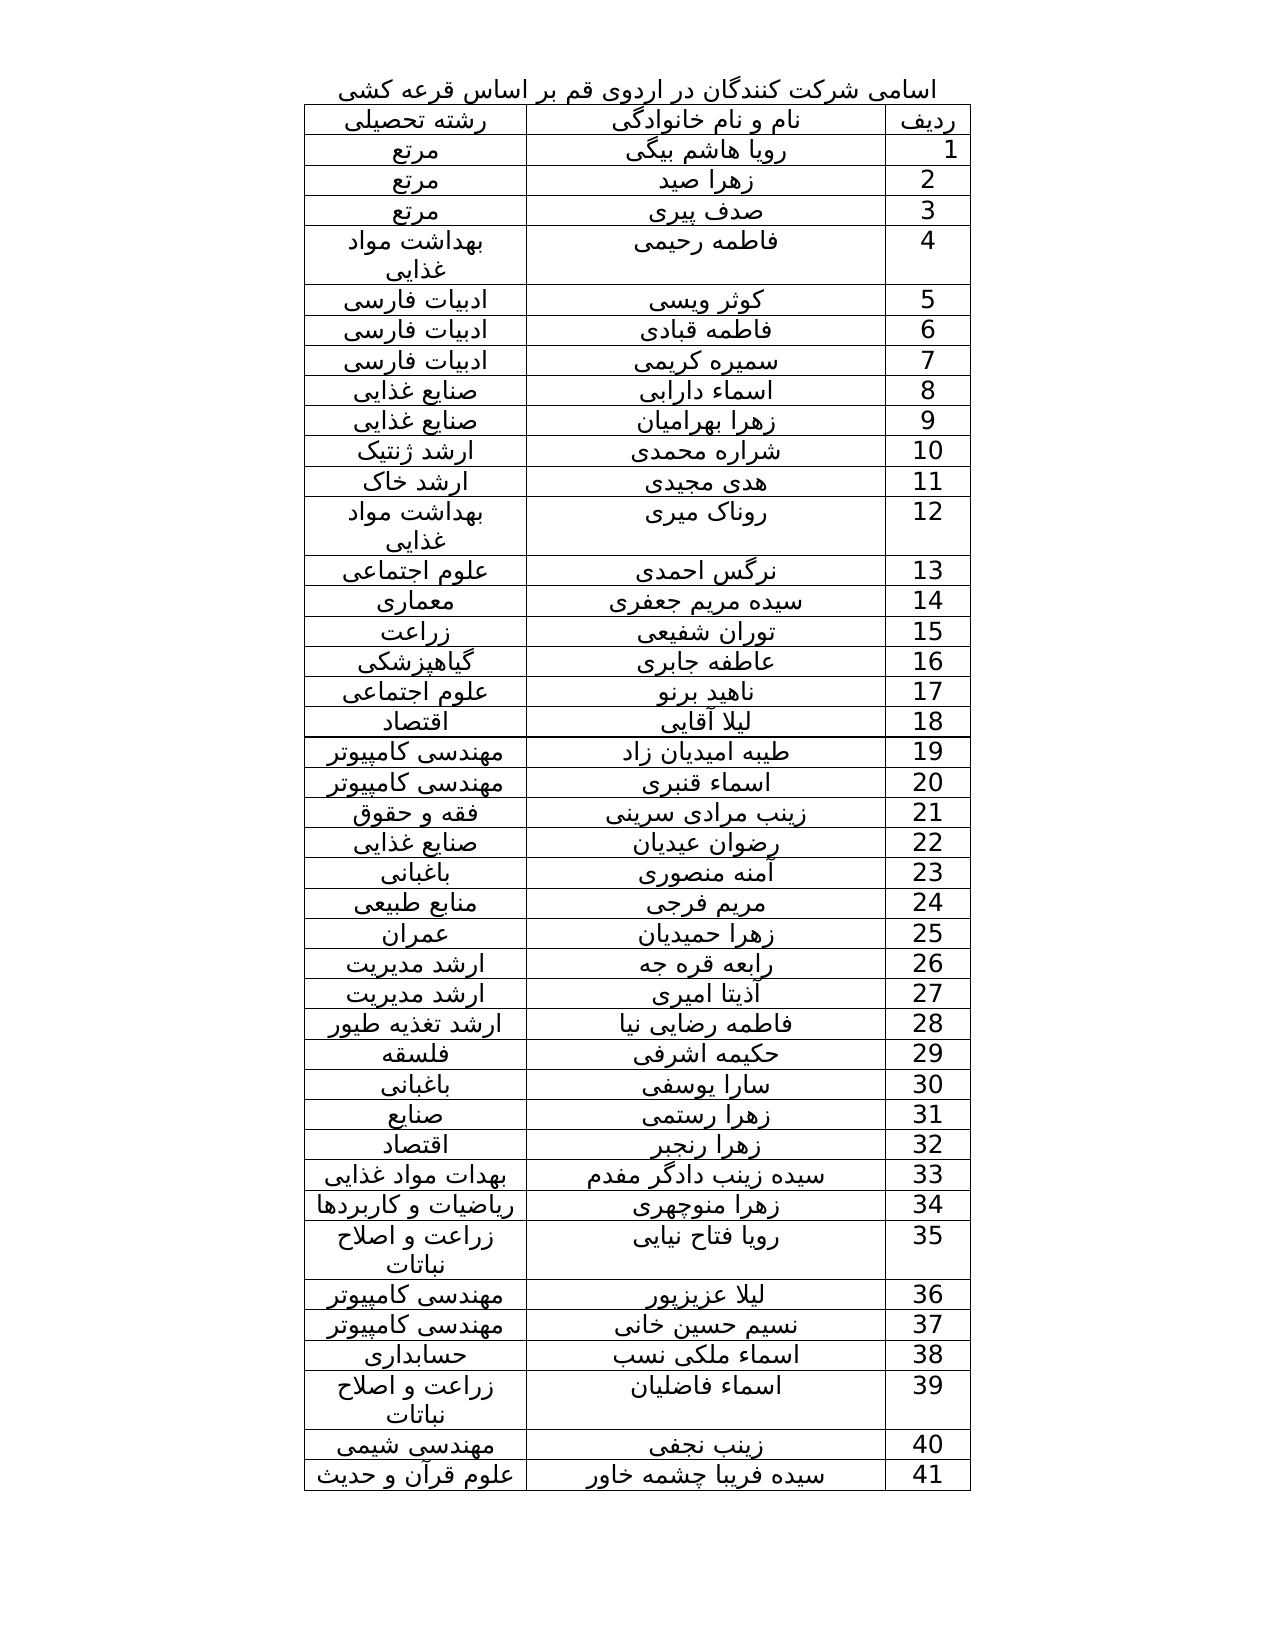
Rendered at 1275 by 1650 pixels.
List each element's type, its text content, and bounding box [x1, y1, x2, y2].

table_cell 26 [886, 949, 970, 978]
table_cell 37 [886, 1310, 970, 1339]
table_cell 4 [886, 226, 970, 284]
table_cell صنایع [305, 1100, 526, 1129]
table_cell صنایع غذایی [305, 828, 526, 857]
table_cell 14 [886, 586, 970, 616]
table_cell فاطمه رضایی نیا [527, 1009, 885, 1038]
table_cell 3 [886, 196, 970, 225]
table_cell علوم اجتماعی [305, 556, 526, 585]
table_cell ارشد تغذیه طیور [305, 1009, 526, 1038]
table_cell لیلا آقایی [527, 707, 885, 736]
table_cell بهدات مواد غذایی [305, 1160, 526, 1189]
table_cell 18 [886, 707, 970, 736]
table_cell 9 [886, 406, 970, 435]
table_cell 7 [886, 346, 970, 375]
table_cell ادبیات فارسی [305, 285, 526, 314]
table_cell رویا فتاح نیایی [527, 1221, 885, 1279]
table_cell زهرا بهرامیان [527, 406, 885, 435]
table_cell آمنه منصوری [527, 858, 885, 887]
table_cell ارشد خاک [305, 467, 526, 496]
table_cell زراعت و اصلاح نباتات [305, 1371, 526, 1429]
table_cell فقه و حقوق [305, 798, 526, 827]
table_cell رویا هاشم بیگی [527, 135, 885, 164]
table_cell سیده زینب دادگر مفدم [527, 1160, 885, 1189]
table_cell 41 [886, 1460, 970, 1489]
table_cell روناک میری [527, 497, 885, 555]
table_cell نسیم حسین خانی [527, 1310, 885, 1339]
table_cell 38 [886, 1341, 970, 1370]
table_cell سیده مریم جعفری [527, 586, 885, 616]
table_cell 13 [886, 556, 970, 585]
table_cell رضوان عیدیان [527, 828, 885, 857]
table_cell اسماء دارابی [527, 376, 885, 405]
table_cell اقتصاد [305, 1130, 526, 1159]
table_cell صنایع غذایی [305, 376, 526, 405]
table_cell توران شفیعی [527, 617, 885, 646]
table_cell سمیره کریمی [527, 346, 885, 375]
table_cell 25 [886, 919, 970, 948]
table_cell طیبه امیدیان زاد [527, 738, 885, 767]
table_cell کوثر ویسی [527, 285, 885, 314]
table_cell 24 [886, 889, 970, 918]
table_cell علوم قرآن و حدیث [305, 1460, 526, 1489]
table_cell 16 [886, 647, 970, 676]
table_cell 12 [886, 497, 970, 555]
table_cell اسماء قنبری [527, 768, 885, 797]
table_cell اقتصاد [305, 707, 526, 736]
table_cell مرتع [305, 196, 526, 225]
table_cell ارشد مدیریت [305, 949, 526, 978]
table_cell ریاضیات و کاربردها [305, 1191, 526, 1220]
table_cell 21 [886, 798, 970, 827]
table_cell 11 [886, 467, 970, 496]
table_cell باغبانی [305, 858, 526, 887]
table_cell مرتع [305, 166, 526, 195]
table_cell شراره محمدی [527, 436, 885, 466]
table_cell باغبانی [305, 1070, 526, 1099]
table_cell 39 [886, 1371, 970, 1429]
table_cell 36 [886, 1280, 970, 1309]
table_cell 17 [886, 677, 970, 706]
table_cell 29 [886, 1040, 970, 1069]
table_cell لیلا عزیزپور [527, 1280, 885, 1309]
table_cell مهندسی شیمی [305, 1430, 526, 1459]
table_cell 34 [886, 1191, 970, 1220]
table_cell 27 [886, 979, 970, 1008]
table_cell 23 [886, 858, 970, 887]
table_cell 1 [886, 135, 970, 164]
table_cell زهرا منوچهری [527, 1191, 885, 1220]
table_cell 10 [886, 436, 970, 466]
table_cell آذیتا امیری [527, 979, 885, 1008]
table_cell ناهید برنو [527, 677, 885, 706]
table_cell صدف پیری [527, 196, 885, 225]
table_cell فاطمه قبادی [527, 316, 885, 345]
table_cell علوم اجتماعی [305, 677, 526, 706]
table_cell بهداشت مواد غذایی [305, 226, 526, 284]
table_cell 32 [886, 1130, 970, 1159]
table_cell 22 [886, 828, 970, 857]
table_cell مهندسی کامپیوتر [305, 1280, 526, 1309]
table_header ردیف [886, 105, 970, 134]
table_cell فلسقه [305, 1040, 526, 1069]
table_cell زینب مرادی سرینی [527, 798, 885, 827]
table_cell معماری [305, 586, 526, 616]
table_cell فاطمه رحیمی [527, 226, 885, 284]
table_cell 33 [886, 1160, 970, 1189]
table_cell مهندسی کامپیوتر [305, 738, 526, 767]
table_cell 15 [886, 617, 970, 646]
table_cell 40 [886, 1430, 970, 1459]
table_cell رابعه قره جه [527, 949, 885, 978]
table_cell 30 [886, 1070, 970, 1099]
table_cell مهندسی کامپیوتر [305, 1310, 526, 1339]
table_cell 2 [886, 166, 970, 195]
table_cell زهرا رنجبر [527, 1130, 885, 1159]
table_cell ارشد مدیریت [305, 979, 526, 1008]
table_cell زهرا صید [527, 166, 885, 195]
table_cell گیاهپزشکی [305, 647, 526, 676]
table_header رشته تحصیلی [305, 105, 526, 134]
table_cell منابع طبیعی [305, 889, 526, 918]
table_cell حکیمه اشرفی [527, 1040, 885, 1069]
table_cell زینب نجفی [527, 1430, 885, 1459]
text اسامی شرکت کنندگان در اردوی قم بر اساس قرعه کشی [150, 75, 1125, 104]
table_cell صنایع غذایی [305, 406, 526, 435]
table_cell ادبیات فارسی [305, 316, 526, 345]
table_cell زهرا رستمی [527, 1100, 885, 1129]
table_cell زهرا حمیدیان [527, 919, 885, 948]
table_cell مهندسی کامپیوتر [305, 768, 526, 797]
table_cell ارشد ژنتیک [305, 436, 526, 466]
table_cell زراعت و اصلاح نباتات [305, 1221, 526, 1279]
table_cell 5 [886, 285, 970, 314]
table_cell 28 [886, 1009, 970, 1038]
table_cell مریم فرجی [527, 889, 885, 918]
table_cell 8 [886, 376, 970, 405]
table_cell مرتع [305, 135, 526, 164]
table_cell نرگس احمدی [527, 556, 885, 585]
table_cell عاطفه جابری [527, 647, 885, 676]
table_cell 19 [886, 738, 970, 767]
table_cell زراعت [305, 617, 526, 646]
table_cell سیده فریبا چشمه خاور [527, 1460, 885, 1489]
table_header نام و نام خانوادگی [527, 105, 885, 134]
table_cell ادبیات فارسی [305, 346, 526, 375]
table_cell عمران [305, 919, 526, 948]
table_cell 6 [886, 316, 970, 345]
table_cell 31 [886, 1100, 970, 1129]
table_cell حسابداری [305, 1341, 526, 1370]
table_cell بهداشت مواد غذایی [305, 497, 526, 555]
table_cell هدی مجیدی [527, 467, 885, 496]
table_cell اسماء ملکی نسب [527, 1341, 885, 1370]
table_cell 20 [886, 768, 970, 797]
table_cell 35 [886, 1221, 970, 1279]
table_cell اسماء فاضلیان [527, 1371, 885, 1429]
table_cell سارا یوسفی [527, 1070, 885, 1099]
